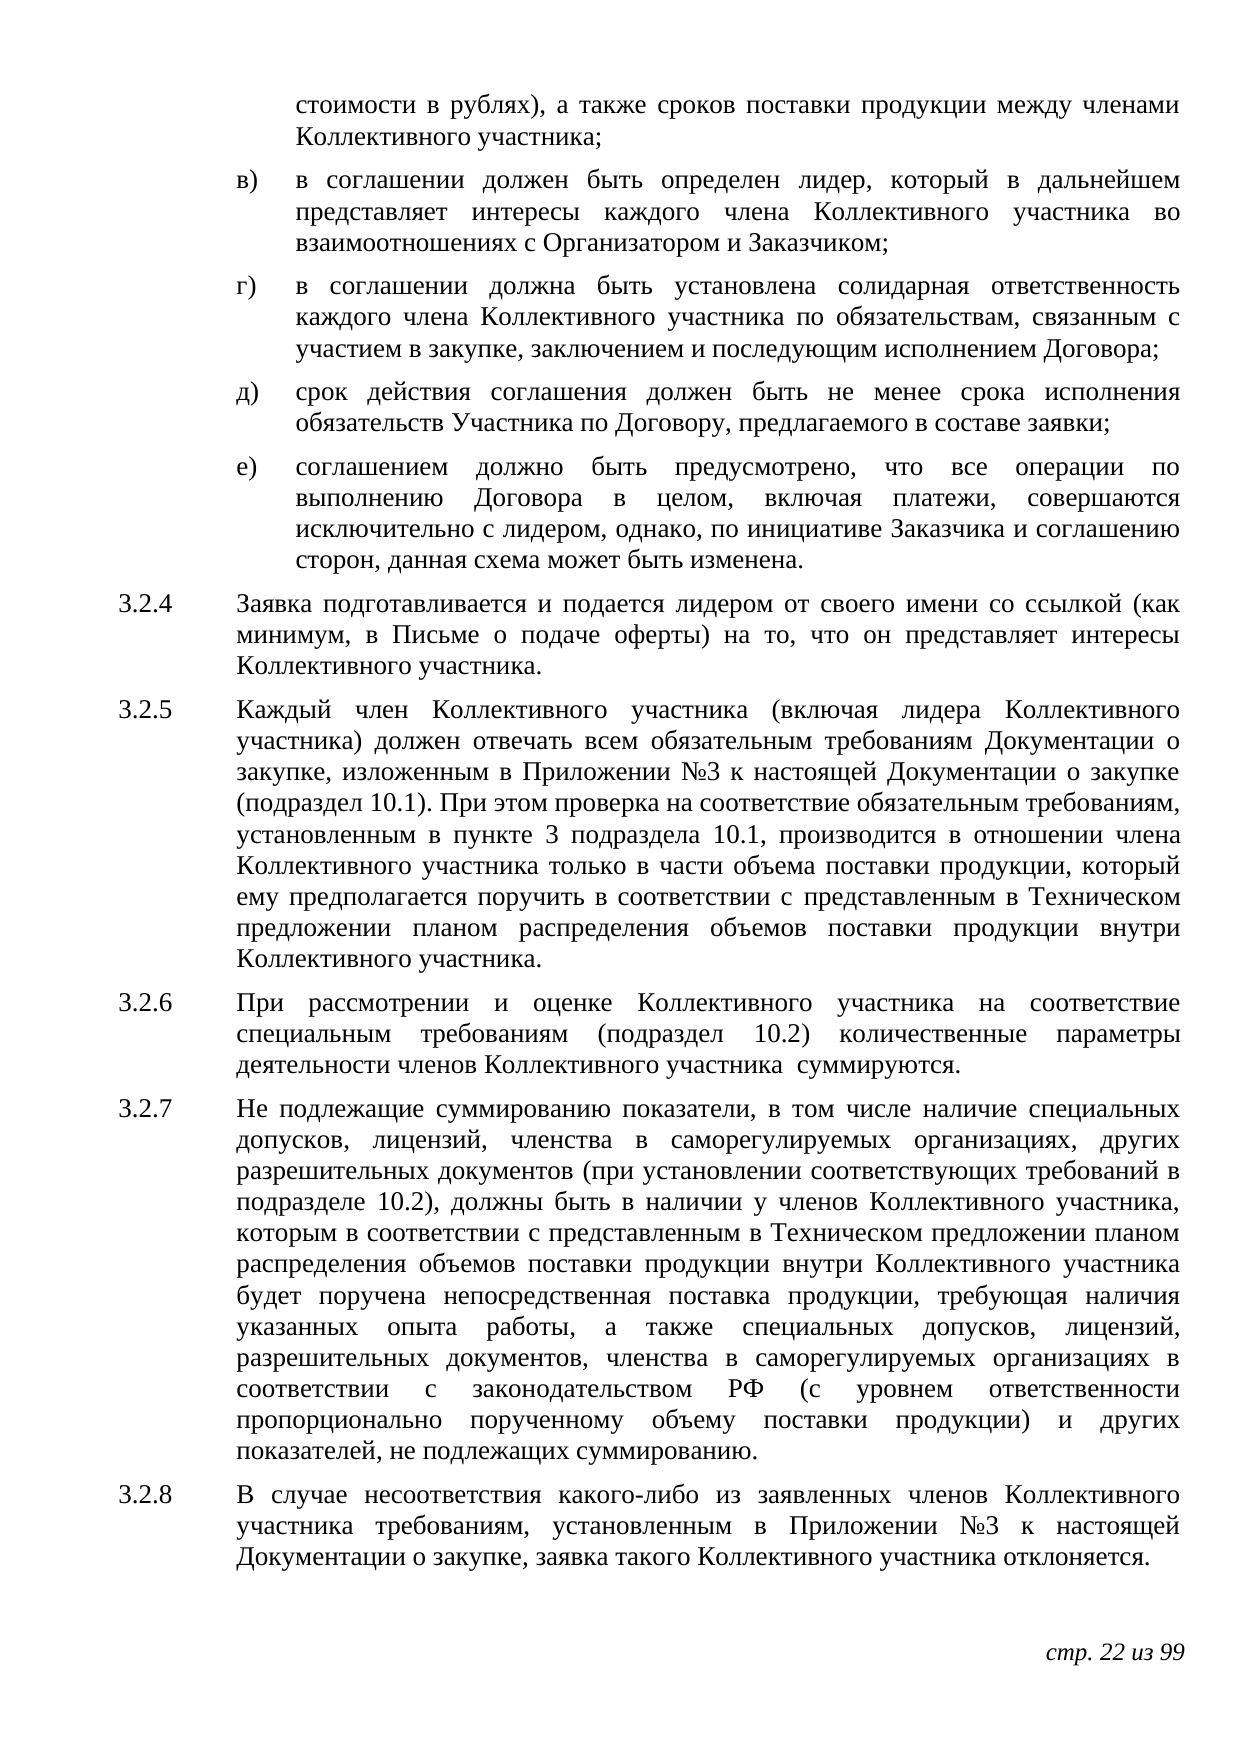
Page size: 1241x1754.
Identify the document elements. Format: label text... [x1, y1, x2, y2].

text срок действия соглашения должен быть не менее срока исполнения обязательств Участника по Договору, предлагаемого в составе заявки; [236, 375, 1181, 438]
text в соглашении должна быть установлена солидарная ответственность каждого члена Коллективного участника по обязательствам, связанным с участием в закупке, заключением и последующим исполнением Договора; [236, 269, 1181, 363]
text в соглашении должен быть определен лидер, который в дальнейшем представляет интересы каждого члена Коллективного участника во взаимоотношениях с Организатором и Заказчиком; [236, 163, 1181, 257]
text Заявка подготавливается и подается лидером от своего имени со ссылкой (как минимум, в Письме о подаче оферты) на то, что он представляет интересы Коллективного участника. [118, 587, 1181, 681]
text соглашением должно быть предусмотрено, что все операции по выполнению Договора в целом, включая платежи, совершаются исключительно с лидером, однако, по инициативе Заказчика и соглашению сторон, данная схема может быть изменена. [236, 450, 1181, 575]
text Каждый член Коллективного участника (включая лидера Коллективного участника) должен отвечать всем обязательным требованиям Документации о закупке, изложенным в Приложении №3 к настоящей Документации о закупке (подраздел 10.1). При этом проверка на соответствие обязательным требованиям, установленным в пункте 3 подраздела 10.1, производится в отношении члена Коллективного участника только в части объема поставки продукции, который ему предполагается поручить в соответствии с представленным в Техническом предложении планом распределения объемов поставки продукции внутри Коллективного участника. [118, 693, 1181, 973]
text В случае несоответствия какого-либо из заявленных членов Коллективного участника требованиям, установленным в Приложении №3 к настоящей Документации о закупке, заявка такого Коллективного участника отклоняется. [118, 1478, 1181, 1572]
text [236, 89, 1181, 151]
text Не подлежащие суммированию показатели, в том числе наличие специальных допусков, лицензий, членства в саморегулируемых организациях, других разрешительных документов (при установлении соответствующих требований в подразделе 10.2), должны быть в наличии у членов Коллективного участника, которым в соответствии с представленным в Техническом предложении планом распределения объемов поставки продукции внутри Коллективного участника будет поручена непосредственная поставка продукции, требующая наличия указанных опыта работы, а также специальных допусков, лицензий, разрешительных документов, членства в саморегулируемых организациях в соответствии с законодательством РФ (с уровнем ответственности пропорционально порученному объему поставки продукции) и других показателей, не подлежащих суммированию. [118, 1092, 1181, 1466]
text При рассмотрении и оценке Коллективного участника на соответствие специальным требованиям (подраздел 10.2) количественные параметры деятельности членов Коллективного участника суммируются. [118, 986, 1181, 1079]
